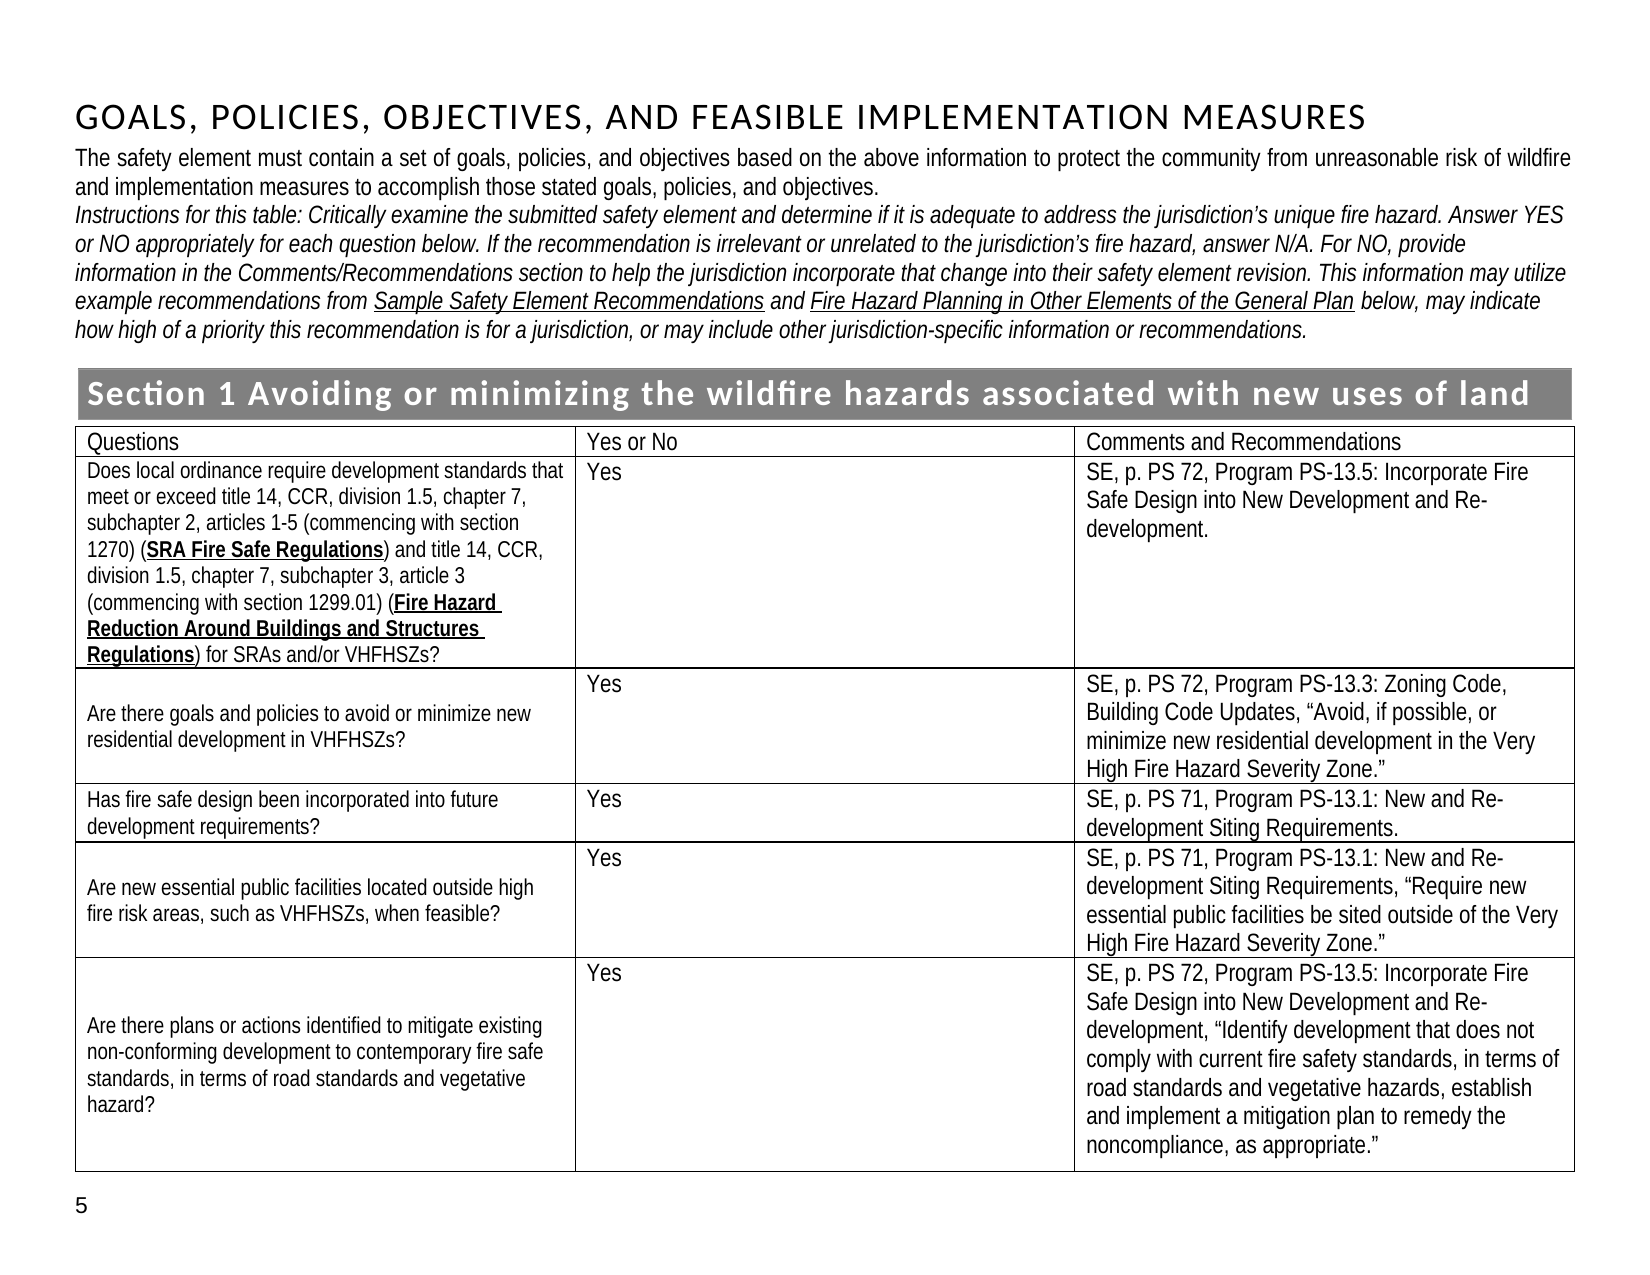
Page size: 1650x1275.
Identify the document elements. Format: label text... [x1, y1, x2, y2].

table_cell Has fire safe design been incorporated into future development requirements? [76, 784, 575, 841]
table_cell SE, p. PS 71, Program PS-13.1: New and Re-development Siting Requirements. [1075, 784, 1574, 841]
text Instructions for this table: Critically examine the submitted safety element and determine if it is adequate to address the jurisdiction’s unique fire hazard. Answer YES or NO appropriately for each question below. If the recommendation is irrelevant or unrelated to the jurisdiction’s fire hazard, answer N/A. For NO, provide information in the Comments/Recommendations section to help the jurisdiction incorporate that change into their safety element revision. This information may utilize example recommendations from Sample Safety Element Recommendations and Fire Hazard Planning in Other Elements of the General Plan below, may indicate how high of a priority this recommendation is for a jurisdiction, or may include other jurisdiction-specific information or recommendations. [75, 200, 1575, 343]
table_cell Does local ordinance require development standards that meet or exceed title 14, CCR, division 1.5, chapter 7, subchapter 2, articles 1-5 (commencing with section 1270) (SRA Fire Safe Regulations) and title 14, CCR, division 1.5, chapter 7, subchapter 3, article 3 (commencing with section 1299.01) (Fire Hazard Reduction Around Buildings and Structures Regulations) for SRAs and/or VHFHSZs? [76, 457, 575, 667]
table_cell Yes [576, 669, 1074, 783]
table_cell SE, p. PS 72, Program PS-13.5: Incorporate Fire Safe Design into New Development and Re-development. [1075, 457, 1574, 667]
table_cell Yes [576, 958, 1074, 1171]
table_header Questions [76, 427, 575, 456]
text The safety element must contain a set of goals, policies, and objectives based on the above information to protect the community from unreasonable risk of wildfire and implementation measures to accomplish those stated goals, policies, and objectives. [75, 143, 1575, 200]
table_cell Are there plans or actions identified to mitigate existing non-conforming development to contemporary fire safe standards, in terms of road standards and vegetative hazard? [76, 958, 575, 1171]
subtitle Goals, Policies, Objectives, and Feasible Implementation Measures [75, 100, 1575, 137]
table_cell SE, p. PS 71, Program PS-13.1: New and Re-development Siting Requirements, “Require new essential public facilities be sited outside of the Very High Fire Hazard Severity Zone.” [1075, 843, 1574, 957]
table_cell SE, p. PS 72, Program PS-13.5: Incorporate Fire Safe Design into New Development and Re-development, “Identify development that does not comply with current fire safety standards, in terms of road standards and vegetative hazards, establish and implement a mitigation plan to remedy the noncompliance, as appropriate.” [1075, 958, 1574, 1171]
subtitle Section 1 Avoiding or minimizing the wildfire hazards associated with new uses of land [79, 370, 1571, 419]
table_header Comments and Recommendations [1075, 427, 1574, 456]
table_cell Yes [576, 457, 1074, 667]
table_header Yes or No [576, 427, 1074, 456]
table_cell Yes [576, 843, 1074, 957]
table_cell Are new essential public facilities located outside high fire risk areas, such as VHFHSZs, when feasible? [76, 843, 575, 957]
table_cell SE, p. PS 72, Program PS-13.3: Zoning Code, Building Code Updates, “Avoid, if possible, or minimize new residential development in the Very High Fire Hazard Severity Zone.” [1075, 669, 1574, 783]
table_cell Are there goals and policies to avoid or minimize new residential development in VHFHSZs? [76, 669, 575, 783]
table_cell Yes [576, 784, 1074, 841]
